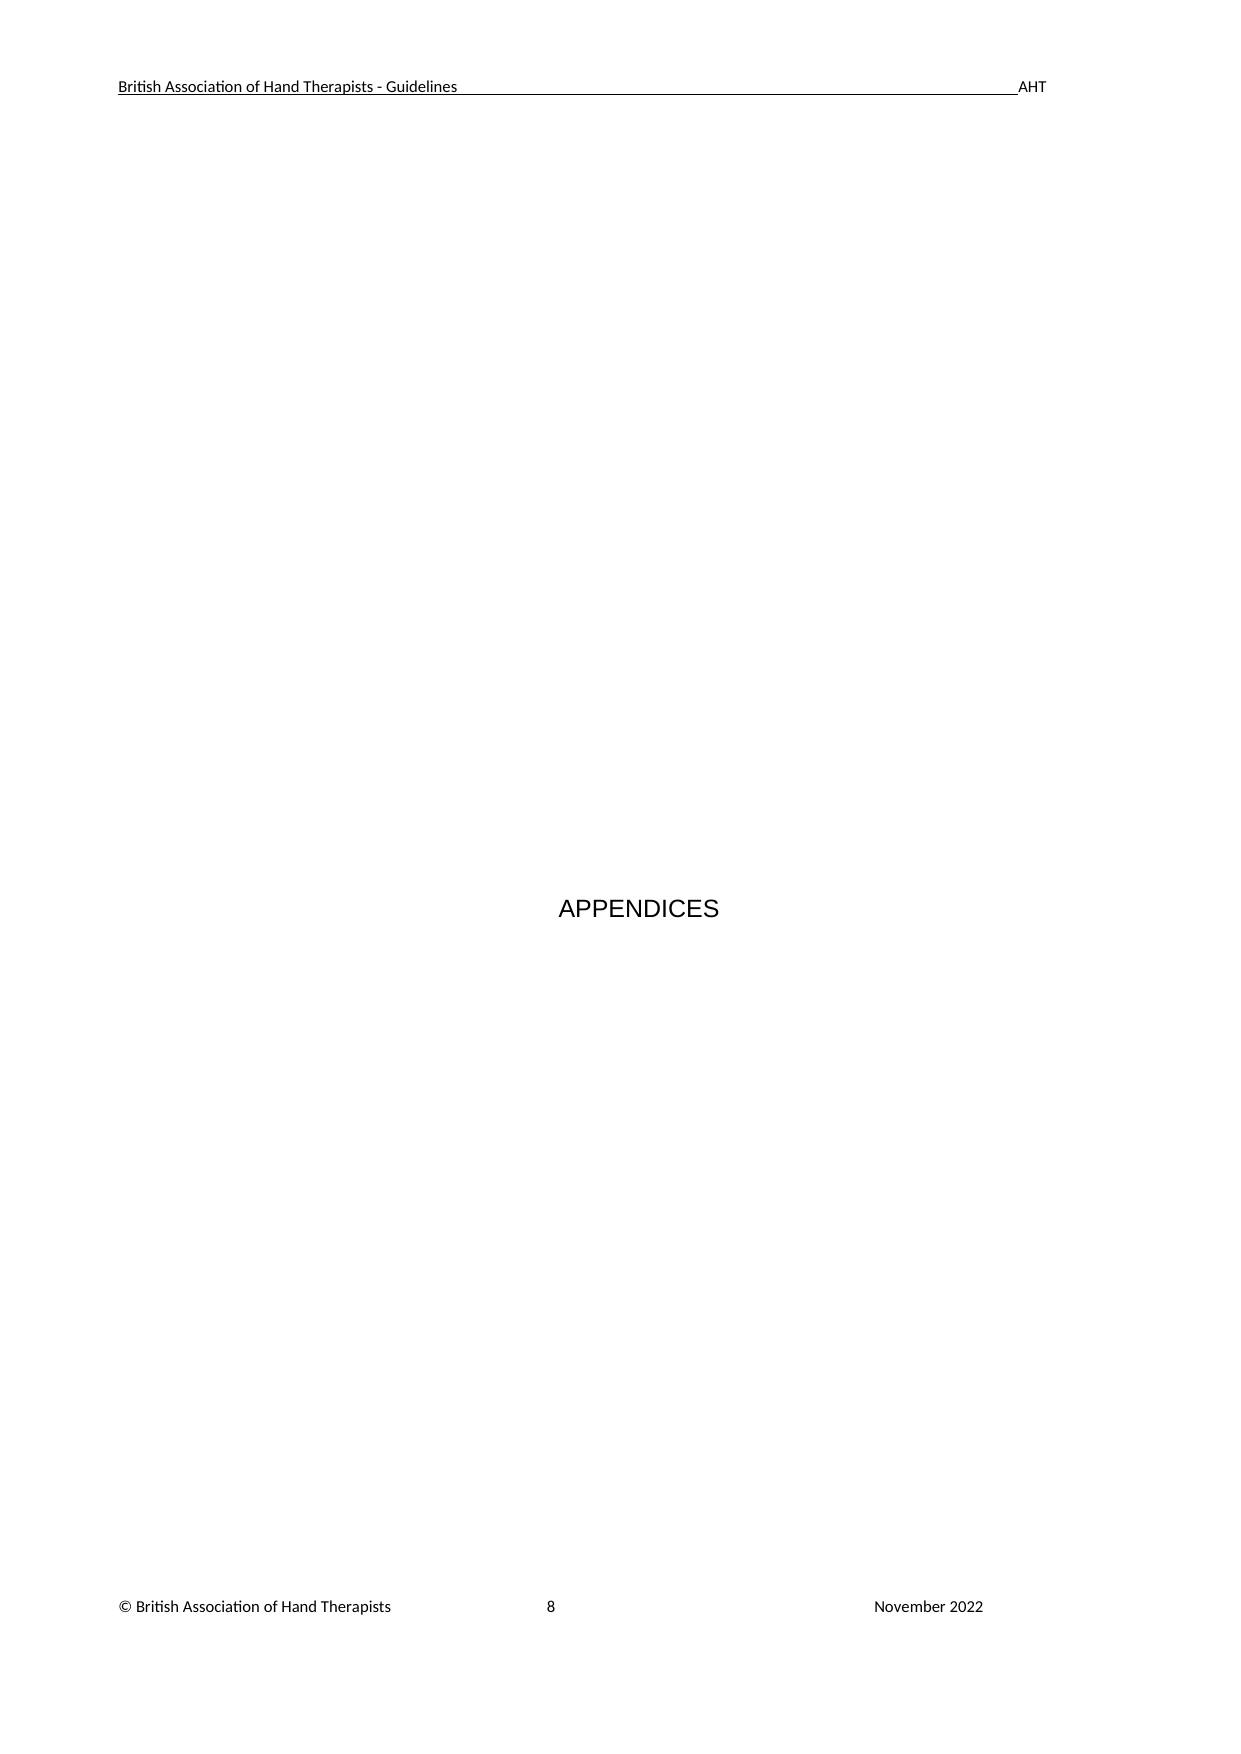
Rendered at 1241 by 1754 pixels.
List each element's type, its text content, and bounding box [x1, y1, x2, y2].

text APPENDICES [156, 894, 1122, 923]
